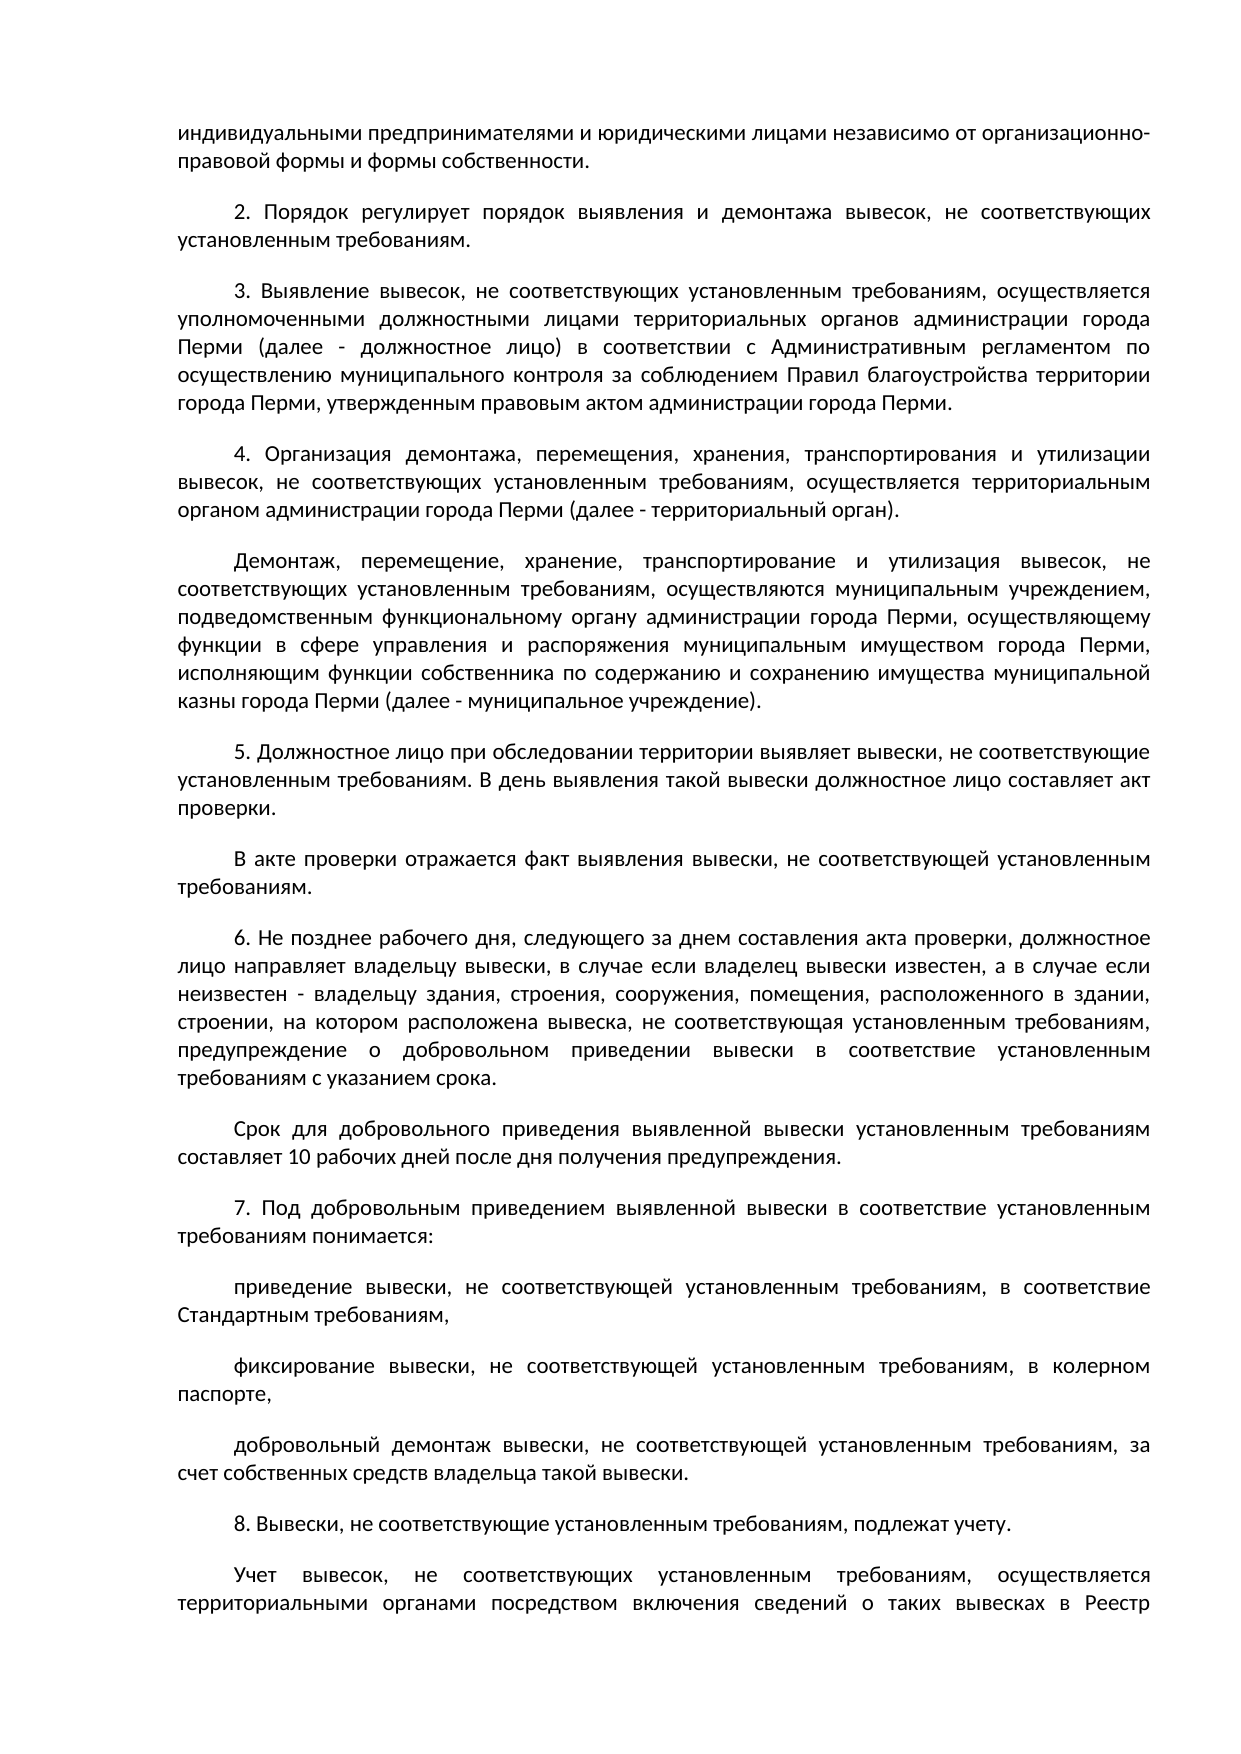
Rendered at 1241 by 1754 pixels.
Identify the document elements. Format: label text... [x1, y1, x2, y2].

text Срок для добровольного приведения выявленной вывески установленным требованиям составляет 10 рабочих дней после дня получения предупреждения. [177, 1114, 1152, 1170]
text 8. Вывески, не соответствующие установленным требованиям, подлежат учету. [177, 1509, 1152, 1537]
text 3. Выявление вывесок, не соответствующих установленным требованиям, осуществляется уполномоченными должностными лицами территориальных органов администрации города Перми (далее - должностное лицо) в соответствии с Административным регламентом по осуществлению муниципального контроля за соблюдением Правил благоустройства территории города Перми, утвержденным правовым актом администрации города Перми. [177, 276, 1152, 416]
text 6. Не позднее рабочего дня, следующего за днем составления акта проверки, должностное лицо направляет владельцу вывески, в случае если владелец вывески известен, а в случае если неизвестен - владельцу здания, строения, сооружения, помещения, расположенного в здании, строении, на котором расположена вывеска, не соответствующая установленным требованиям, предупреждение о добровольном приведении вывески в соответствие установленным требованиям с указанием срока. [177, 923, 1152, 1091]
text В акте проверки отражается факт выявления вывески, не соответствующей установленным требованиям. [177, 844, 1152, 900]
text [177, 118, 1152, 174]
text Демонтаж, перемещение, хранение, транспортирование и утилизация вывесок, не соответствующих установленным требованиям, осуществляются муниципальным учреждением, подведомственным функциональному органу администрации города Перми, осуществляющему функции в сфере управления и распоряжения муниципальным имуществом города Перми, исполняющим функции собственника по содержанию и сохранению имущества муниципальной казны города Перми (далее - муниципальное учреждение). [177, 546, 1152, 714]
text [177, 1560, 1152, 1616]
text 5. Должностное лицо при обследовании территории выявляет вывески, не соответствующие установленным требованиям. В день выявления такой вывески должностное лицо составляет акт проверки. [177, 737, 1152, 821]
text приведение вывески, не соответствующей установленным требованиям, в соответствие Стандартным требованиям, [177, 1272, 1152, 1328]
text фиксирование вывески, не соответствующей установленным требованиям, в колерном паспорте, [177, 1351, 1152, 1407]
text 7. Под добровольным приведением выявленной вывески в соответствие установленным требованиям понимается: [177, 1193, 1152, 1249]
text 2. Порядок регулирует порядок выявления и демонтажа вывесок, не соответствующих установленным требованиям. [177, 197, 1152, 253]
text добровольный демонтаж вывески, не соответствующей установленным требованиям, за счет собственных средств владельца такой вывески. [177, 1430, 1152, 1486]
text 4. Организация демонтажа, перемещения, хранения, транспортирования и утилизации вывесок, не соответствующих установленным требованиям, осуществляется территориальным органом администрации города Перми (далее - территориальный орган). [177, 439, 1152, 523]
